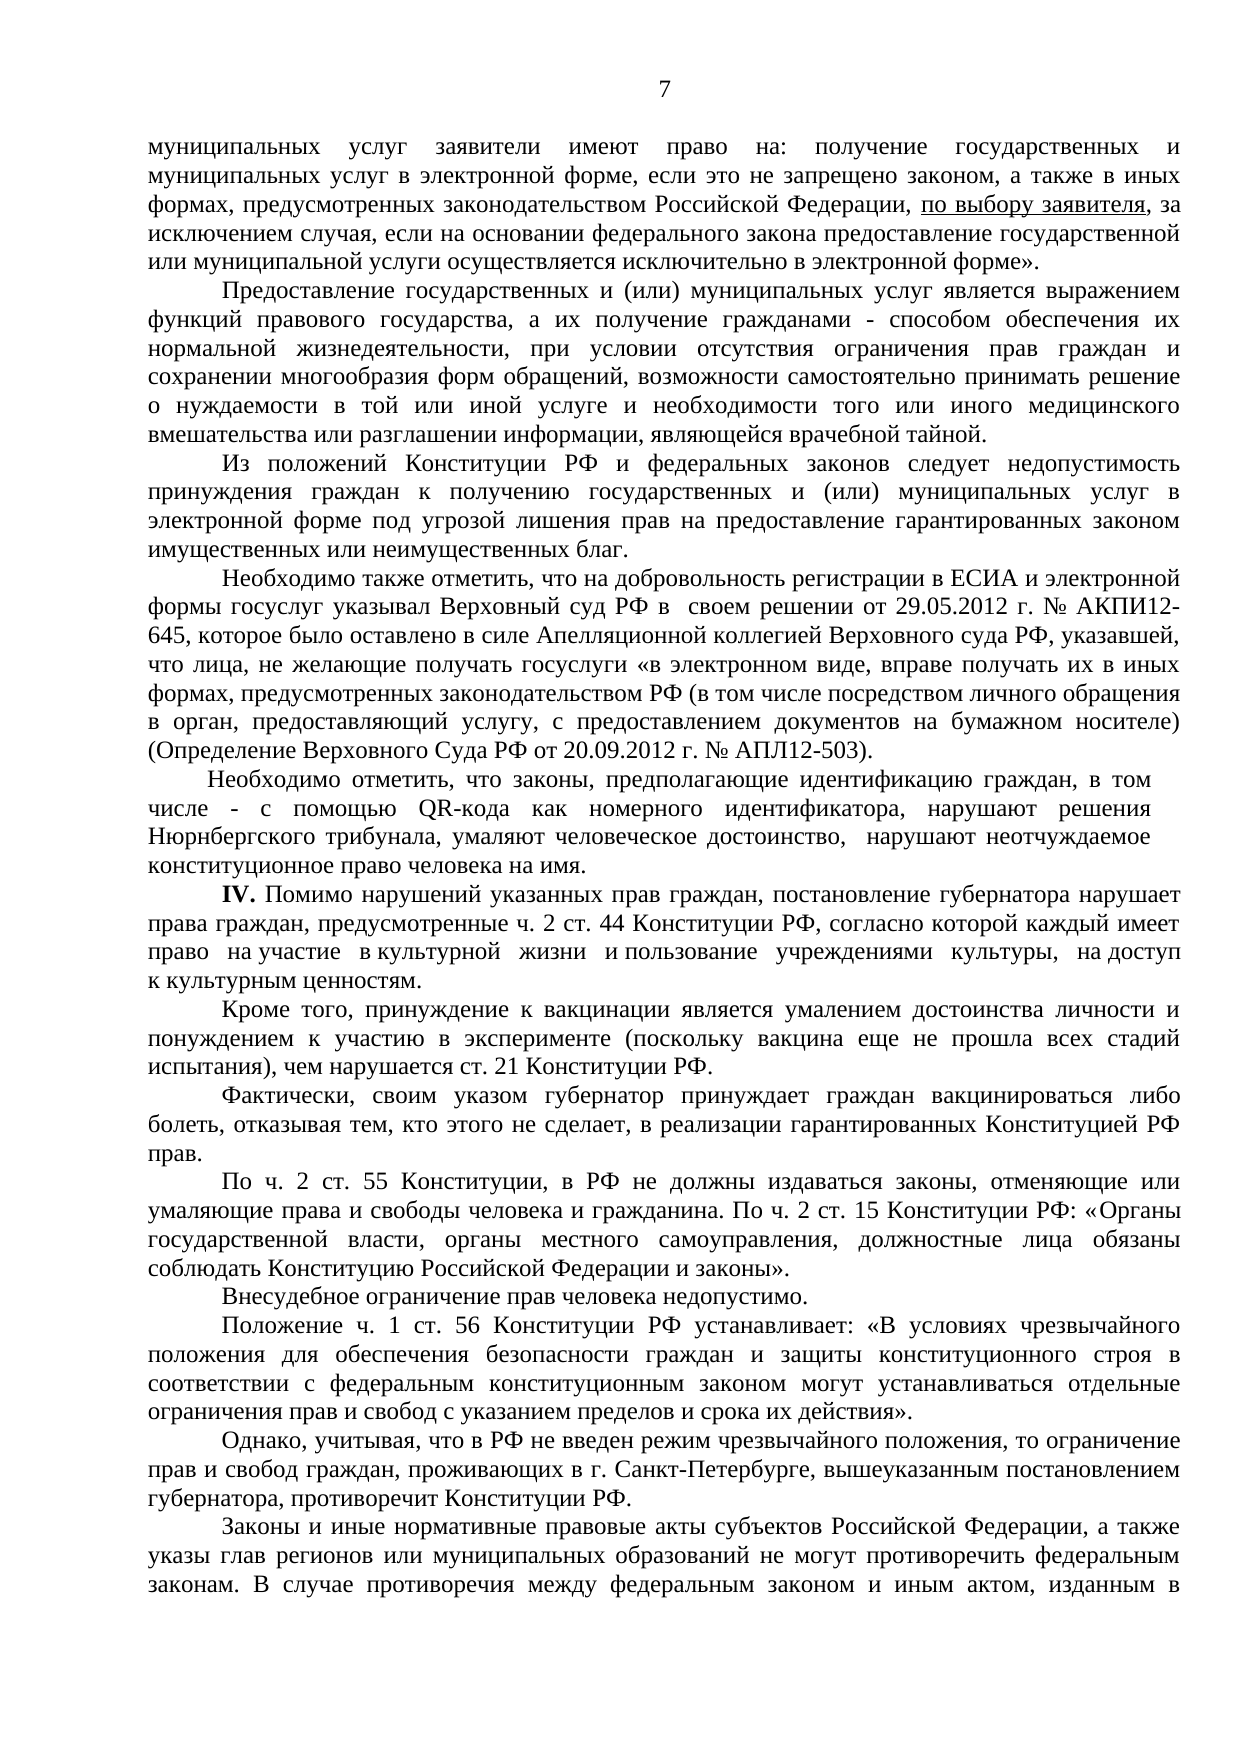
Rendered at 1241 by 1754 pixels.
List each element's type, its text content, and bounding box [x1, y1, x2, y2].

text По ч. 2 ст. 55 Конституции, в РФ не должны издаваться законы, отменяющие или умаляющие права и свободы человека и гражданина. По ч. 2 ст. 15 Конституции РФ: «Органы государственной власти, органы местного самоуправления, должностные лица обязаны соблюдать Конституцию Российской Федерации и законы». [148, 1166, 1181, 1281]
text Необходимо также отметить, что на добровольность регистрации в ЕСИА и электронной формы госуслуг указывал Верховный суд РФ в своем решении от 29.05.2012 г. № АКПИ12-645, которое было оставлено в силе Апелляционной коллегией Верховного суда РФ, указавшей, что лица, не желающие получать госуслуги «в электронном виде, вправе получать их в иных формах, предусмотренных законодательством РФ (в том числе посредством личного обращения в орган, предоставляющий услугу, с предоставлением документов на бумажном носителе) (Определение Верховного Суда РФ от 20.09.2012 г. № АПЛ12-503). [148, 563, 1181, 764]
text Однако, учитывая, что в РФ не введен режим чрезвычайного положения, то ограничение прав и свобод граждан, проживающих в г. Санкт-Петербурге, вышеуказанным постановлением губернатора, противоречит Конституции РФ. [148, 1425, 1181, 1511]
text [148, 131, 1181, 275]
text IV. Помимо нарушений указанных прав граждан, постановление губернатора нарушает права граждан, предусмотренные ч. 2 ст. 44 Конституции РФ, согласно которой каждый имеет право на участие в культурной жизни и пользование учреждениями культуры, на доступ к культурным ценностям. [148, 879, 1181, 994]
text Внесудебное ограничение прав человека недопустимо. [148, 1281, 1181, 1310]
text Из положений Конституции РФ и федеральных законов следует недопустимость принуждения граждан к получению государственных и (или) муниципальных услуг в электронной форме под угрозой лишения прав на предоставление гарантированных законом имущественных или неимущественных благ. [148, 448, 1181, 563]
text Необходимо отметить, что законы, предполагающие идентификацию граждан, в том числе - с помощью QR-кода как номерного идентификатора, нарушают решения Нюрнбергского трибунала, умаляют человеческое достоинство, нарушают неотчуждаемое конституционное право человека на имя. [148, 764, 1152, 879]
text Фактически, своим указом губернатор принуждает граждан вакцинироваться либо болеть, отказывая тем, кто этого не сделает, в реализации гарантированных Конституцией РФ прав. [148, 1080, 1181, 1166]
text Предоставление государственных и (или) муниципальных услуг является выражением функций правового государства, а их получение гражданами - способом обеспечения их нормальной жизнедеятельности, при условии отсутствия ограничения прав граждан и сохранении многообразия форм обращений, возможности самостоятельно принимать решение о нуждаемости в той или иной услуге и необходимости того или иного медицинского вмешательства или разглашении информации, являющейся врачебной тайной. [148, 275, 1181, 448]
text Кроме того, принуждение к вакцинации является умалением достоинства личности и понуждением к участию в эксперименте (поскольку вакцина еще не прошла всех стадий испытания), чем нарушается ст. 21 Конституции РФ. [148, 994, 1181, 1080]
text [148, 1511, 1181, 1598]
text Положение ч. 1 ст. 56 Конституции РФ устанавливает: «В условиях чрезвычайного положения для обеспечения безопасности граждан и защиты конституционного строя в соответствии с федеральным конституционным законом могут устанавливаться отдельные ограничения прав и свобод с указанием пределов и срока их действия». [148, 1310, 1181, 1425]
